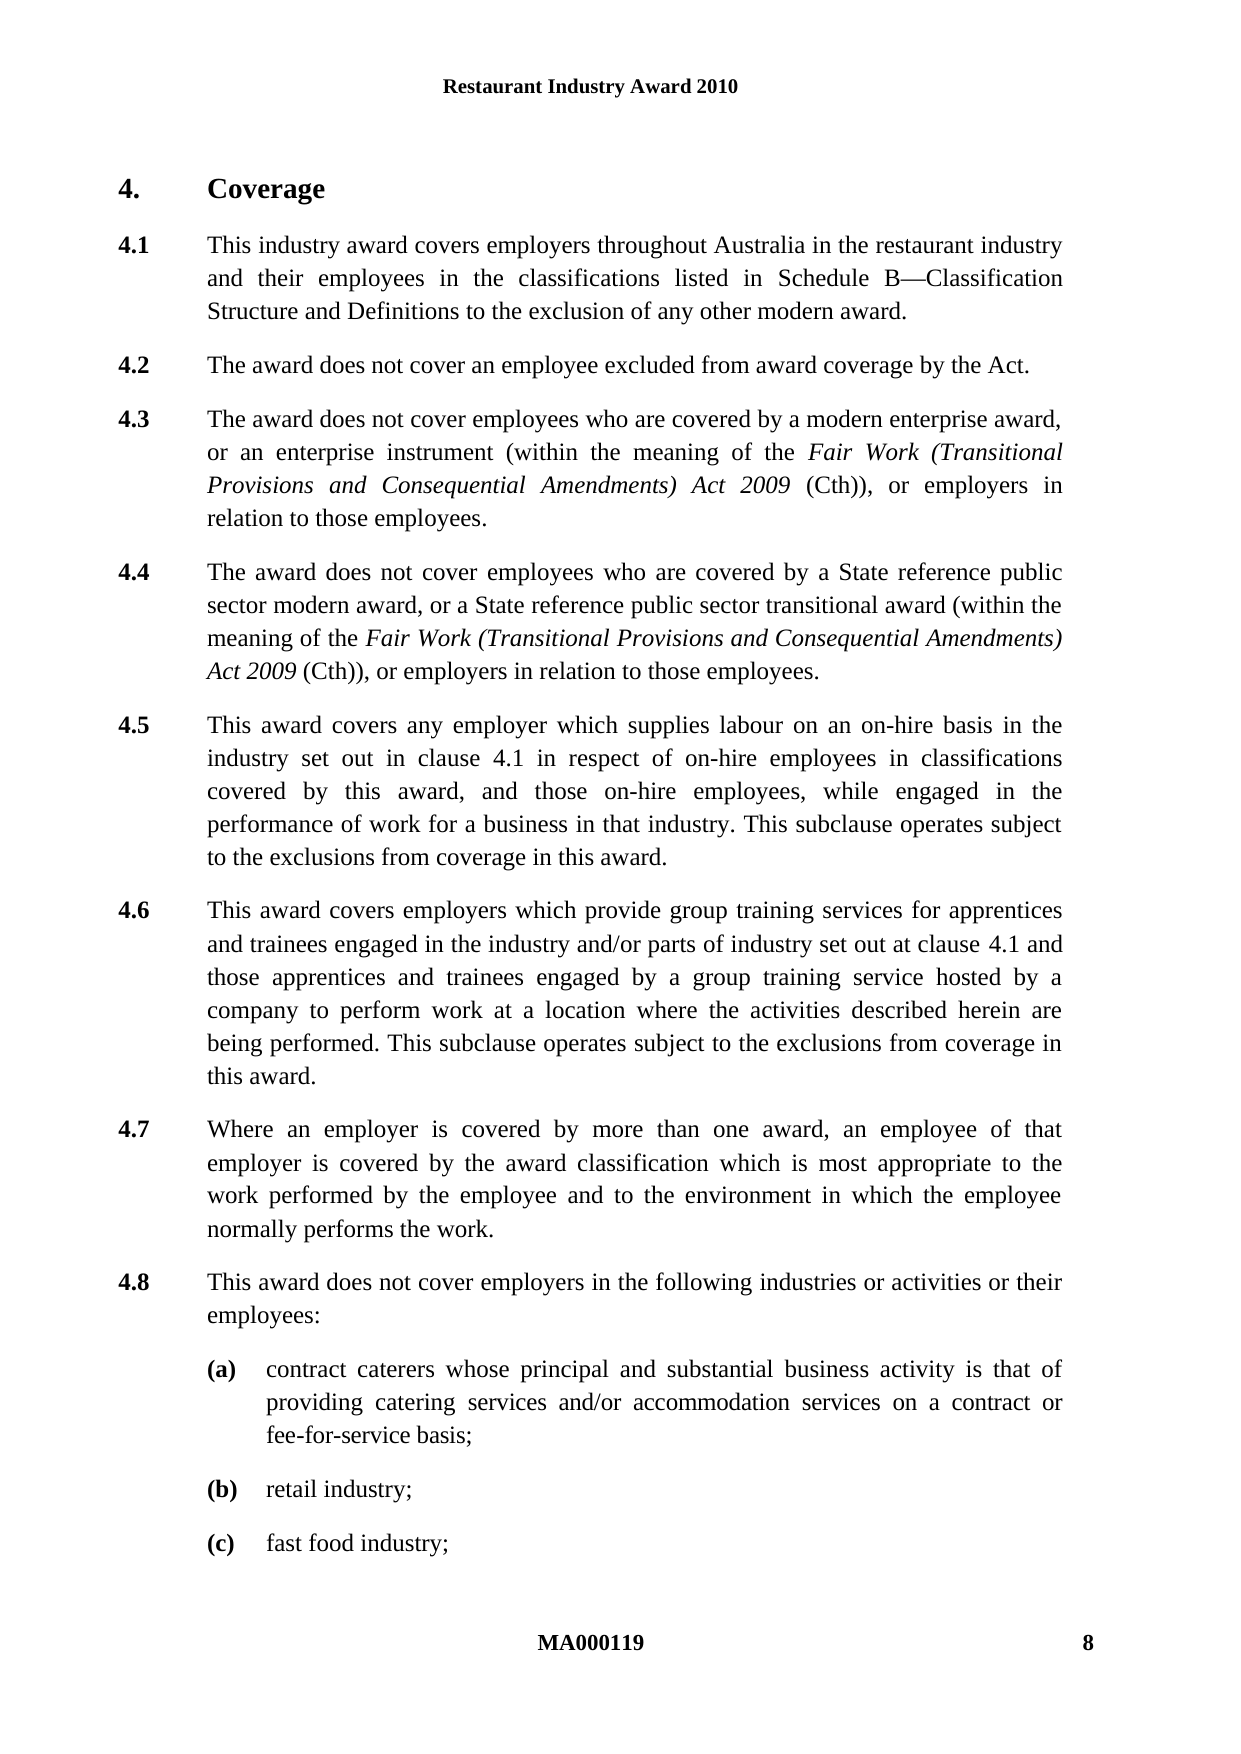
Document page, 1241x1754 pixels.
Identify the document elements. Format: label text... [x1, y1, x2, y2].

text Coverage [118, 171, 1063, 204]
text fast food industry; [207, 1528, 1063, 1557]
text The award does not cover employees who are covered by a State reference public sector modern award, or a State reference public sector transitional award (within the meaning of the Fair Work (Transitional Provisions and Consequential Amendments) Act 2009 (Cth)), or employers in relation to those employees. [118, 557, 1063, 684]
text retail industry; [207, 1474, 1063, 1503]
text This award does not cover employers in the following industries or activities or their employees: [118, 1267, 1063, 1329]
text The award does not cover employees who are covered by a modern enterprise award, or an enterprise instrument (within the meaning of the Fair Work (Transitional Provisions and Consequential Amendments) Act 2009 (Cth)), or employers in relation to those employees. [118, 404, 1063, 532]
text The award does not cover an employee excluded from award coverage by the Act. [118, 350, 1063, 379]
text contract caterers whose principal and substantial business activity is that of providing catering services and/or accommodation services on a contract or fee-for-service basis; [207, 1354, 1063, 1449]
text Where an employer is covered by more than one award, an employee of that employer is covered by the award classification which is most appropriate to the work performed by the employee and to the environment in which the employee normally performs the work. [118, 1114, 1063, 1242]
